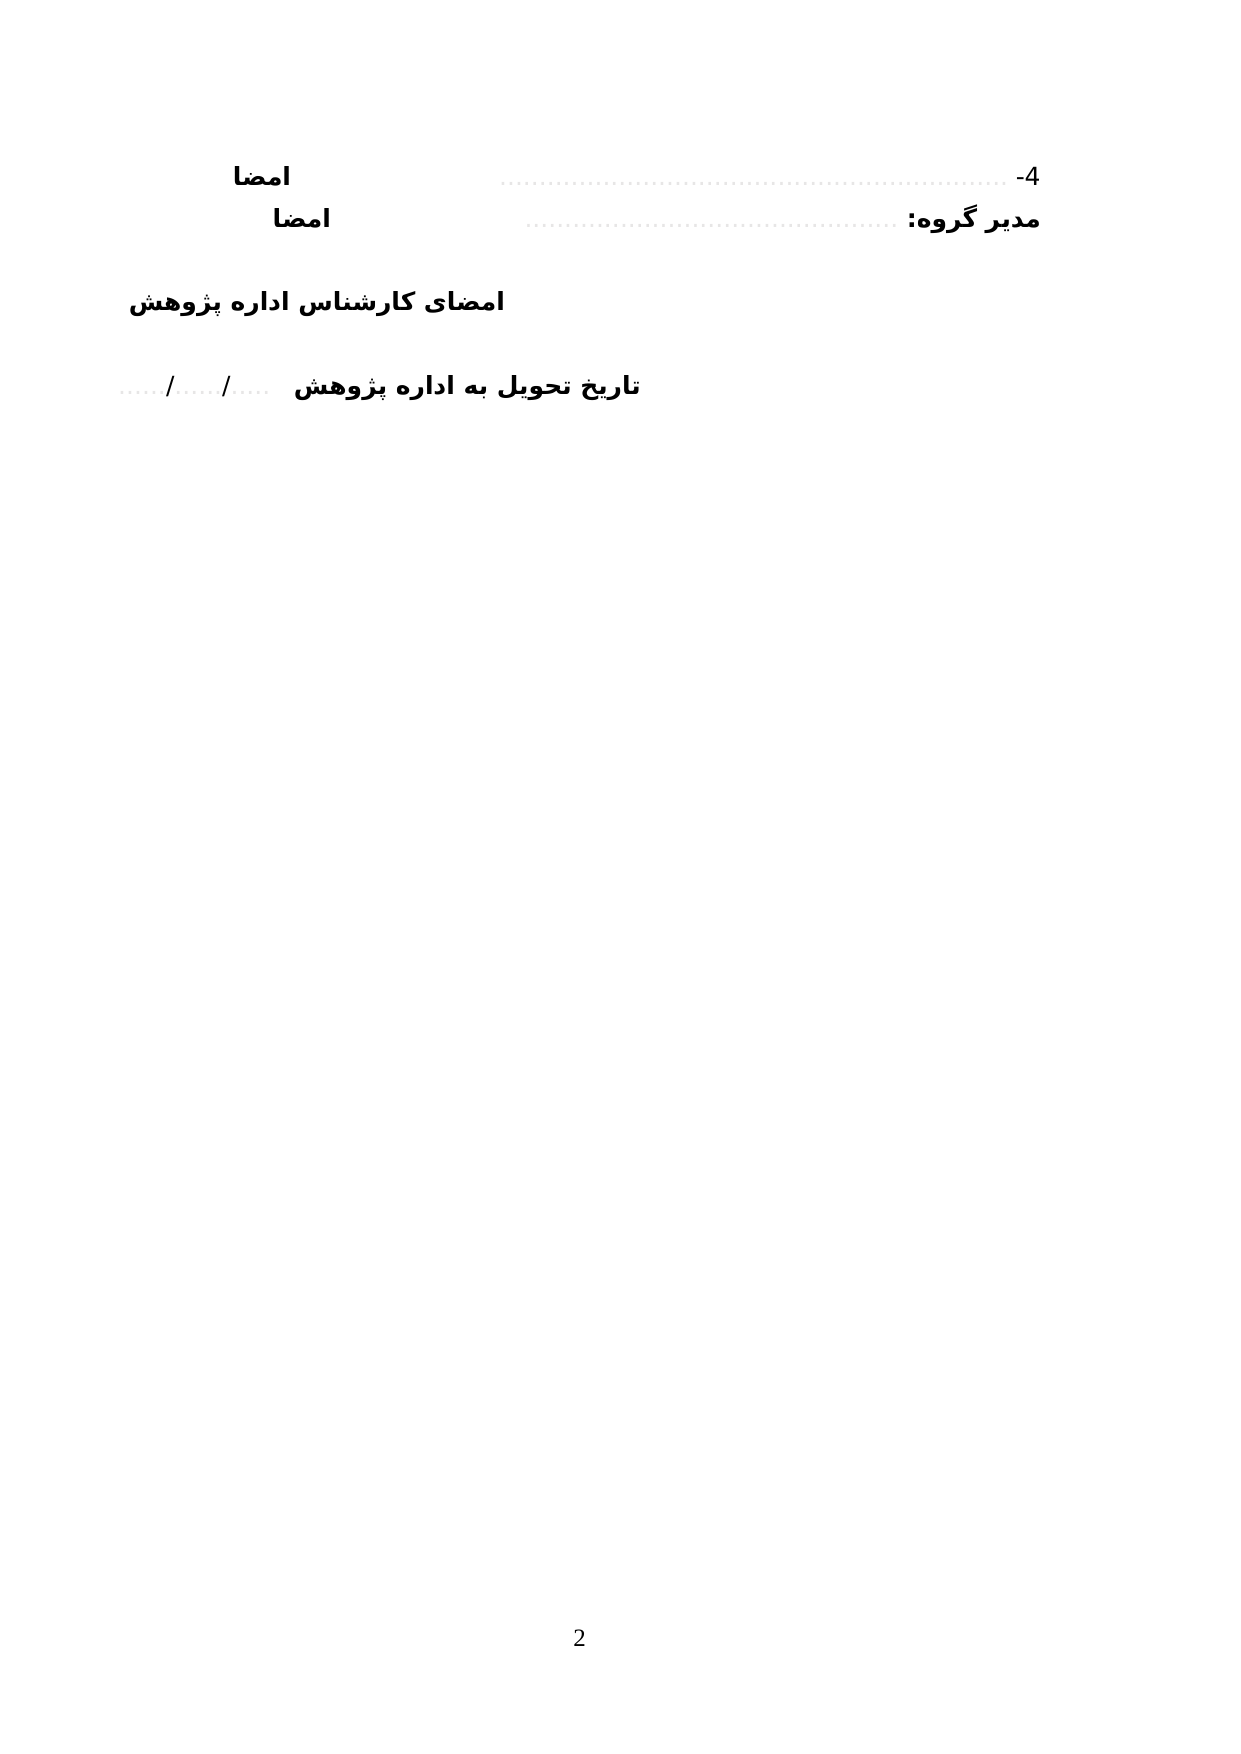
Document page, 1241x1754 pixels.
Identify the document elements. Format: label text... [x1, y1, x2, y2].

text امضای کارشناس اداره پژوهش [118, 275, 591, 317]
text 4- ................................................................ امضا [118, 150, 1041, 192]
text تاریخ تحویل به اداره پژوهش ...../....../...... [118, 358, 1041, 400]
text مدیر گروه: ............................................... امضا [118, 192, 1041, 233]
